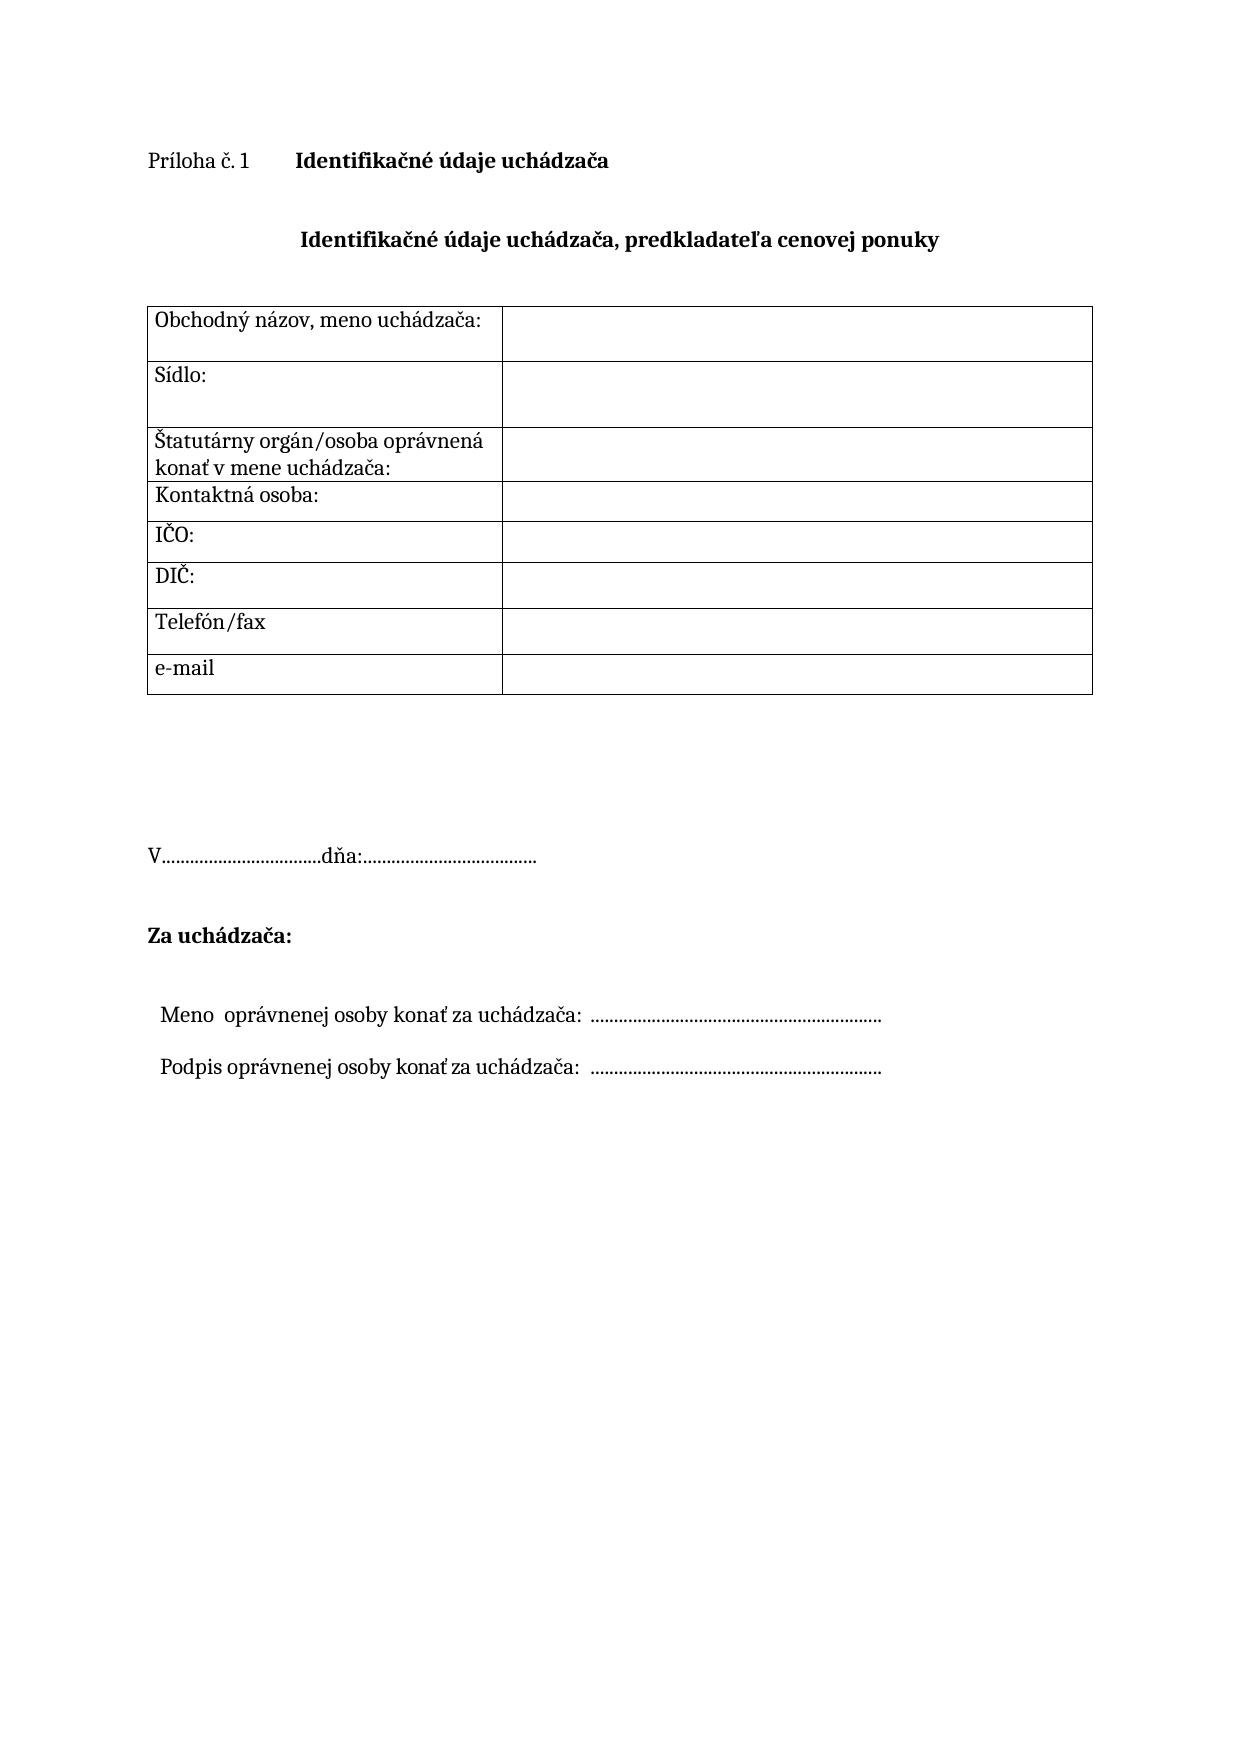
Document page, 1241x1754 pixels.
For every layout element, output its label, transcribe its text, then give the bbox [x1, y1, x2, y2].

table_cell Kontaktná osoba: [148, 482, 502, 521]
table_cell [503, 482, 1092, 521]
table_cell [503, 522, 1092, 562]
table_cell Sídlo: [148, 362, 502, 427]
table_cell [503, 428, 1092, 481]
text Identifikačné údaje uchádzača, predkladateľa cenovej ponuky [148, 227, 1093, 253]
table_cell DIČ: [148, 563, 502, 608]
text Za uchádzača: [148, 922, 1093, 949]
text Podpis oprávnenej osoby konať za uchádzača: .............................................................. [148, 1054, 1093, 1081]
table_cell [503, 655, 1092, 694]
table_cell [503, 609, 1092, 653]
table_cell [503, 563, 1092, 608]
text Príloha č. 1 Identifikačné údaje uchádzača [148, 148, 1093, 174]
text Meno oprávnenej osoby konať za uchádzača: .............................................................. [148, 1001, 1093, 1028]
table_header Obchodný názov, meno uchádzača: [148, 307, 502, 361]
table_cell IČO: [148, 522, 502, 562]
table_cell Štatutárny orgán/osoba oprávnená konať v mene uchádzača: [148, 428, 502, 481]
table_cell Telefón/fax [148, 609, 502, 653]
text V..................................dňa:..................................... [148, 843, 1093, 870]
table_cell [503, 362, 1092, 427]
table_cell e-mail [148, 655, 502, 694]
table_header [503, 307, 1092, 361]
